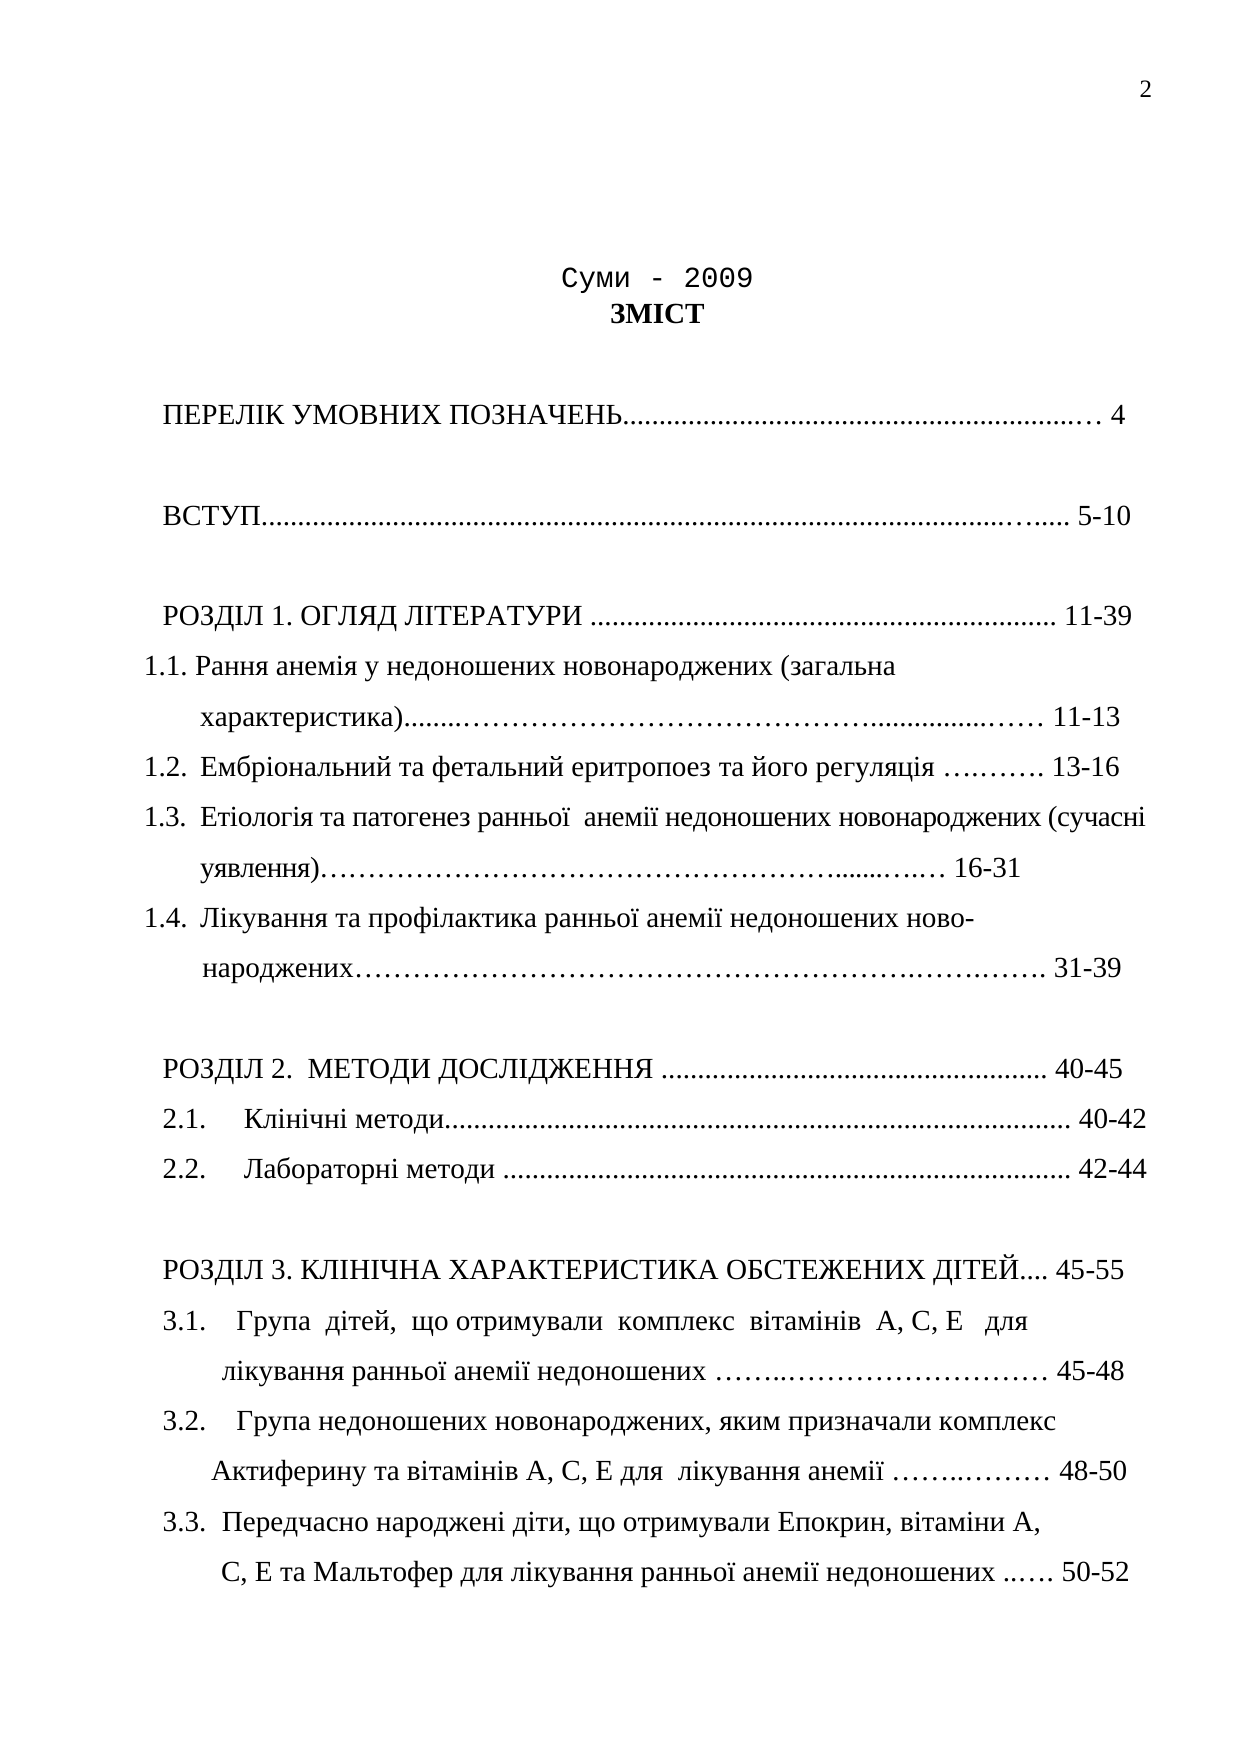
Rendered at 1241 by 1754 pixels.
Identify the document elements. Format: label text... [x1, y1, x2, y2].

text ПЕРЕЛІК УМОВНИХ ПОЗНАЧЕНЬ..............................................................… 4 [162, 397, 1152, 431]
text Суми - 2009 [162, 263, 1152, 296]
list Група дітей, що отримували комплекс вітамінів А, С, Е для [162, 1303, 1152, 1336]
text 1.1. Рання анемія у недоношених новонароджених (загальна характеристика)........……………………………………................…… 11-13 [144, 648, 1152, 732]
text ЗМІСТ [162, 296, 1152, 330]
list Група недоношених новонароджених, яким призначали комплекс Актиферину та вітамінів А, С, Е для лікування анемії ……..……… 48-50 [162, 1403, 1152, 1487]
text С, Е та Мальтофер для лікування ранньої анемії недоношених ..…. 50-52 [162, 1554, 1152, 1588]
text РОЗДІЛ 3. КЛІНІЧНА ХАРАКТЕРИСТИКА ОБСТЕЖЕНИХ ДІТЕЙ.... 45-55 [162, 1252, 1152, 1286]
list Лікування та профілактика ранньої анемії недоношених ново- [144, 900, 1152, 934]
text ВСТУП......................................................................................................…..... 5-10 [162, 498, 1152, 531]
text РОЗДІЛ 1. ОГЛЯД ЛІТЕРАТУРИ ................................................................ 11-39 [162, 598, 1152, 632]
list Етіологія та патогенез ранньої анемії недоношених новонароджених (сучасні уявлення)……………………………………………….......….… 16-31 [144, 799, 1152, 883]
text РОЗДІЛ 2. МЕТОДИ ДОСЛІДЖЕННЯ ..................................................... 40-45 [162, 1051, 1152, 1084]
list Клінічні методи...................................................................................... 40-42 [162, 1101, 1152, 1135]
text лікування ранньої анемії недоношених ……..……………………… 45-48 [171, 1353, 1152, 1386]
text народжених………………………………………………….…….……. 31-39 [144, 950, 1152, 984]
list Передчасно народжені діти, що отримували Епокрин, вітаміни А, [162, 1504, 1152, 1537]
list Лабораторні методи .............................................................................. 42-44 [162, 1152, 1152, 1185]
list Ембріональний та фетальний еритропоез та його регуляція ….……. 13-16 [144, 749, 1152, 783]
